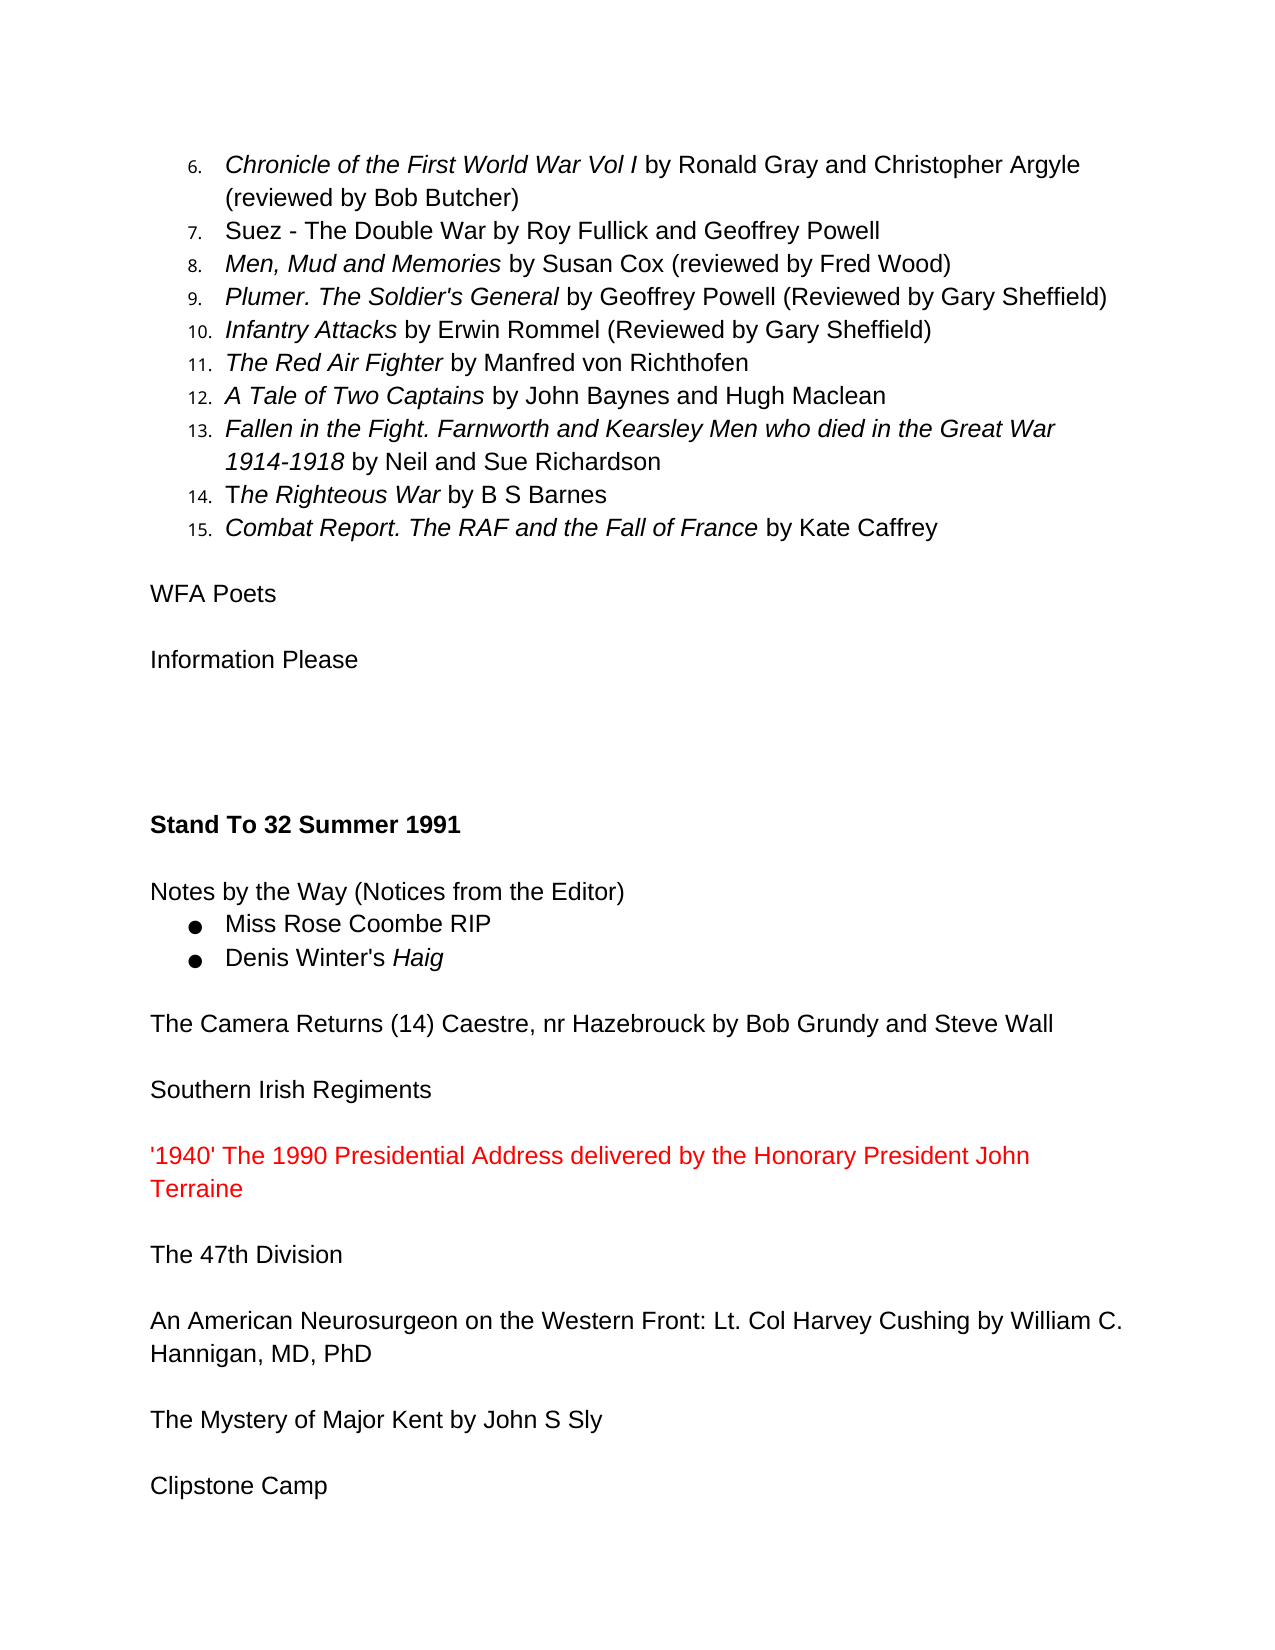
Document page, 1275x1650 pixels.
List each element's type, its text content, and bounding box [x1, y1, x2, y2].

text Information Please [150, 645, 1125, 674]
text WFA Poets [150, 579, 1125, 608]
list Fallen in the Fight. Farnworth and Kearsley Men who died in the Great War 1914-1918 by Neil and Sue Richardson [187, 414, 1125, 476]
list The Red Air Fighter by Manfred von Richthofen [187, 348, 1125, 377]
text Stand To 32 Summer 1991 [150, 810, 1125, 839]
list Suez - The Double War by Roy Fullick and Geoffrey Powell [187, 216, 1125, 245]
text The Mystery of Major Kent by John S Sly [150, 1405, 1125, 1433]
text Notes by the Way (Notices from the Editor) [150, 876, 1125, 905]
list Miss Rose Coombe RIP [187, 909, 1125, 938]
list A Tale of Two Captains by John Baynes and Hugh Maclean [187, 381, 1125, 410]
text An American Neurosurgeon on the Western Front: Lt. Col Harvey Cushing by William C. Hannigan, MD, PhD [150, 1306, 1125, 1367]
list Infantry Attacks by Erwin Rommel (Reviewed by Gary Sheffield) [187, 315, 1125, 344]
text Clipstone Camp [150, 1471, 1125, 1499]
text Southern Irish Regiments [150, 1074, 1125, 1103]
text '1940' The 1990 Presidential Address delivered by the Honorary President John Terraine [150, 1141, 1125, 1202]
text The 47th Division [150, 1240, 1125, 1268]
list Plumer. The Soldier's General by Geoffrey Powell (Reviewed by Gary Sheffield) [187, 282, 1125, 311]
list Men, Mud and Memories by Susan Cox (reviewed by Fred Wood) [187, 249, 1125, 278]
list Chronicle of the First World War Vol I by Ronald Gray and Christopher Argyle (reviewed by Bob Butcher) [187, 150, 1125, 212]
text The Camera Returns (14) Caestre, nr Hazebrouck by Bob Grundy and Steve Wall [150, 1008, 1125, 1037]
list Denis Winter's Haig [187, 942, 1125, 971]
list Combat Report. The RAF and the Fall of France by Kate Caffrey [187, 513, 1125, 542]
list The Righteous War by B S Barnes [187, 480, 1125, 509]
